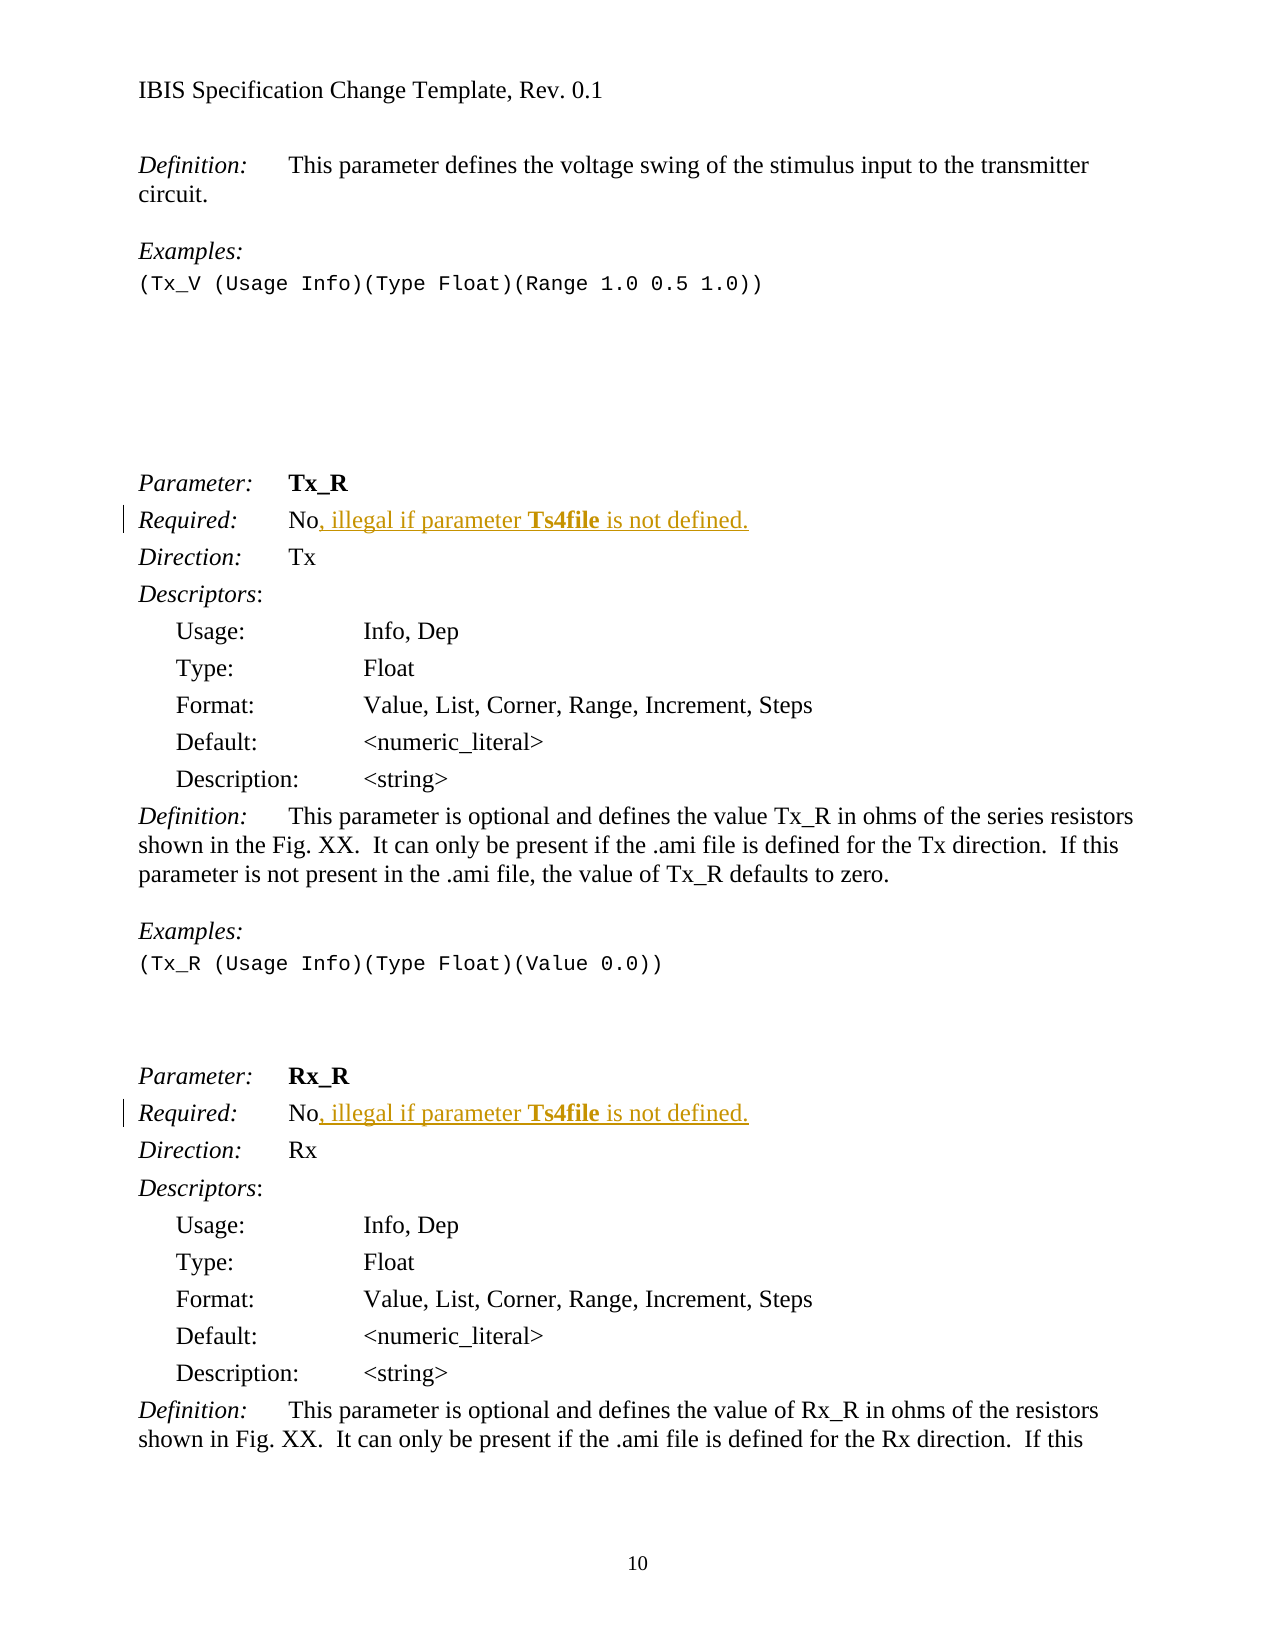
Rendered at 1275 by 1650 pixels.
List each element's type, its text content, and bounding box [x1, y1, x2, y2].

list Default: <numeric_literal> [176, 1321, 1137, 1350]
list Usage: Info, Dep [176, 1210, 1137, 1238]
list Usage: Info, Dep [176, 616, 1137, 645]
list Default: <numeric_literal> [176, 727, 1137, 756]
text Examples: [138, 236, 1137, 265]
text Definition: This parameter is optional and defines the value Tx_R in ohms of the series resistors shown in the Fig. XX. It can only be present if the .ami file is defined for the Tx direction. If this parameter is not present in the .ami file, the value of Tx_R defaults to zero. [138, 801, 1137, 888]
list Type: Float [176, 653, 1137, 682]
text (Tx_V (Usage Info)(Type Float)(Range 1.0 0.5 1.0)) [138, 273, 1137, 297]
text Definition: This parameter defines the voltage swing of the stimulus input to the transmitter circuit. [138, 150, 1137, 207]
list Type: Float [176, 1247, 1137, 1276]
list Format: Value, List, Corner, Range, Increment, Steps [176, 690, 1137, 719]
text Direction: Tx [138, 542, 1137, 571]
text Direction: Rx [138, 1136, 1137, 1164]
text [138, 1395, 1137, 1453]
text Required: No [138, 1098, 1137, 1127]
text Descriptors: [138, 1173, 1137, 1201]
list Description: <string> [176, 764, 1137, 793]
text Examples: [138, 916, 1137, 945]
text Required: No [138, 505, 1137, 533]
text Parameter: Rx_R [138, 1061, 1137, 1090]
text (Tx_R (Usage Info)(Type Float)(Value 0.0)) [138, 953, 1137, 977]
list Format: Value, List, Corner, Range, Increment, Steps [176, 1284, 1137, 1313]
text Descriptors: [138, 579, 1137, 608]
text Parameter: Tx_R [138, 468, 1137, 496]
list Description: <string> [176, 1358, 1137, 1387]
